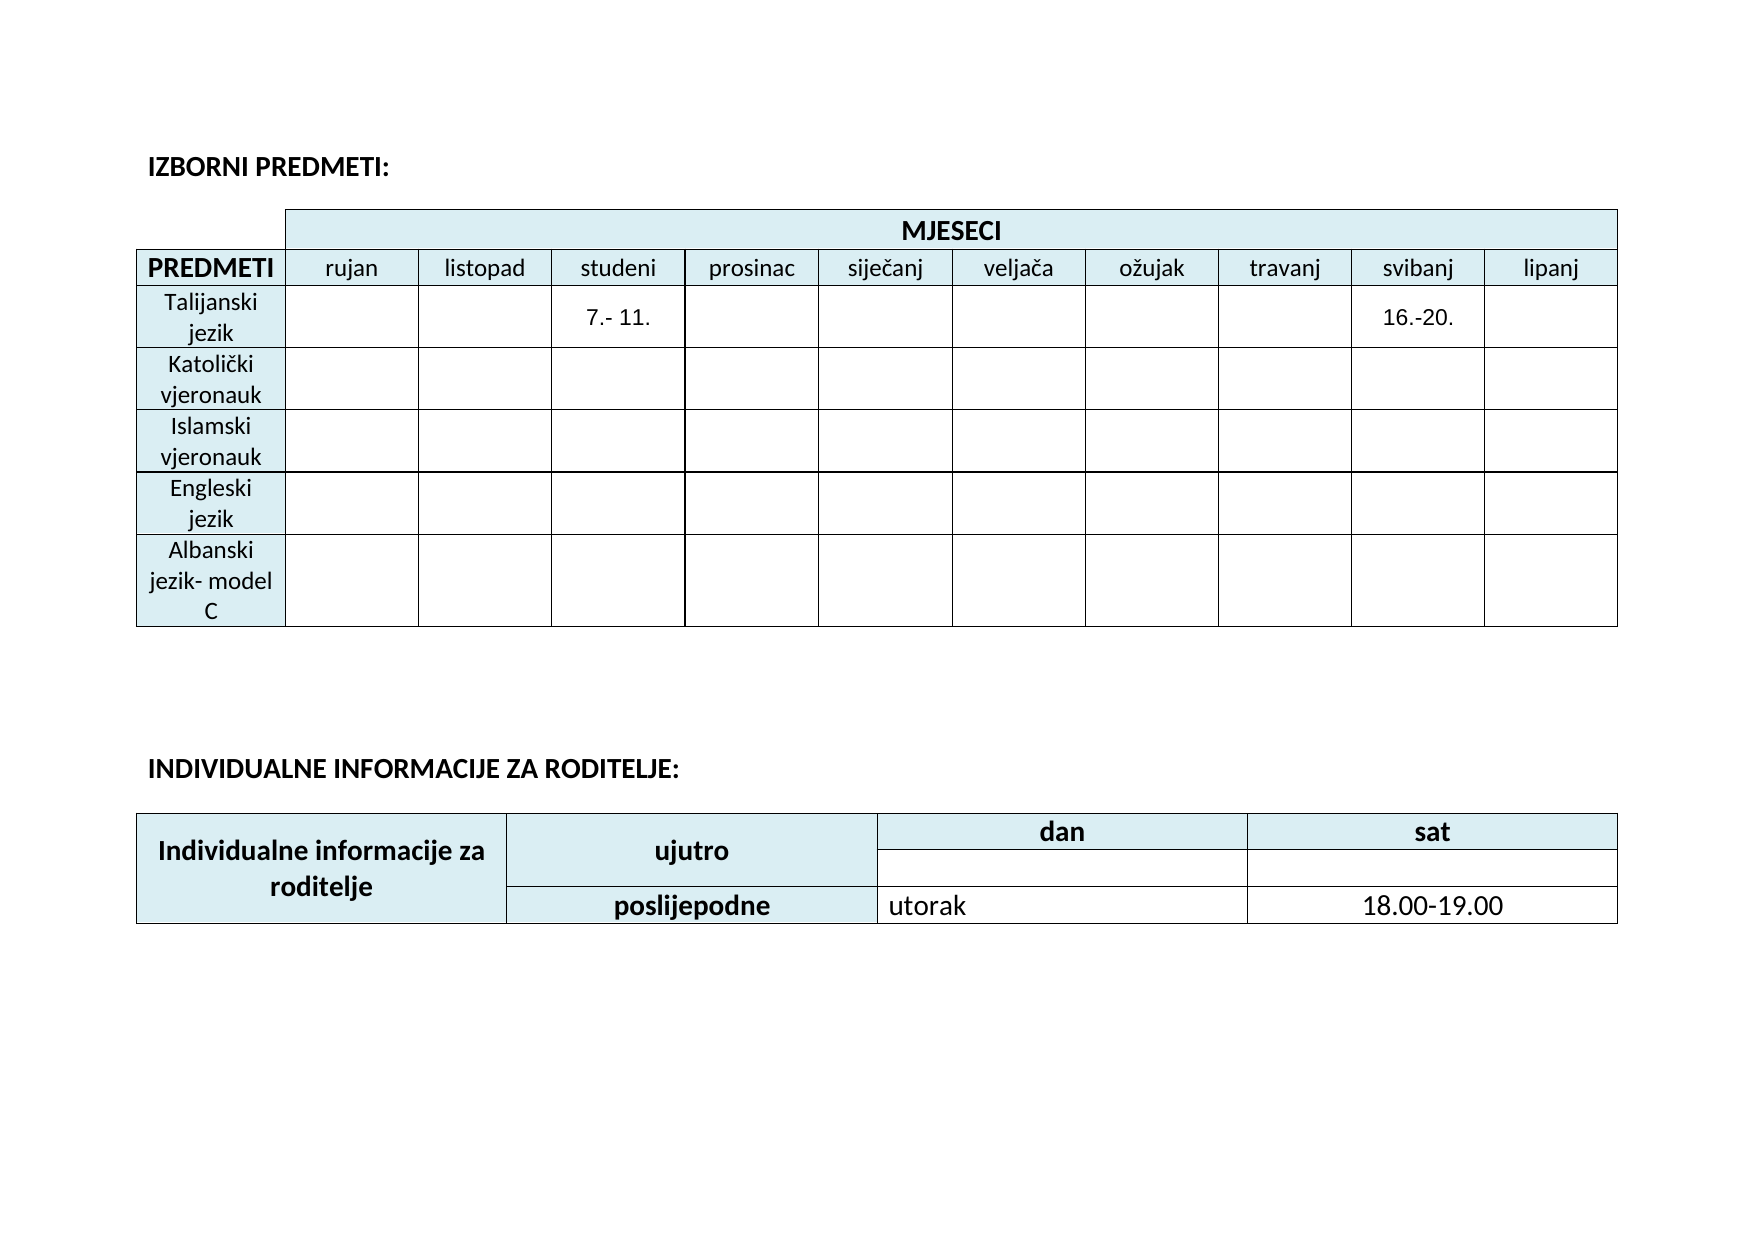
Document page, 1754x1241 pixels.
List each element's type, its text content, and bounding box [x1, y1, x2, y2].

text IZBORNI PREDMETI: [148, 148, 1606, 183]
table_cell [1086, 535, 1218, 626]
table_cell svibanj [1352, 250, 1484, 285]
table_cell [953, 410, 1085, 471]
table_cell [1086, 348, 1218, 409]
table_cell [686, 286, 818, 347]
table_cell [686, 348, 818, 409]
table_cell PREDMETI [137, 250, 285, 285]
table_cell [953, 535, 1085, 626]
table_cell [953, 286, 1085, 347]
table_cell 16.-20. [1352, 286, 1484, 347]
table_cell [552, 410, 684, 471]
table_cell [552, 348, 684, 409]
table_cell [1352, 473, 1484, 533]
table_cell listopad [419, 250, 551, 285]
table_cell [286, 473, 418, 533]
table_cell siječanj [819, 250, 952, 285]
table_cell [419, 348, 551, 409]
table_cell [1485, 286, 1617, 347]
table_cell [1485, 410, 1617, 471]
table_cell [1219, 473, 1351, 533]
table_cell [1352, 410, 1484, 471]
table_header MJESECI [286, 210, 1617, 248]
table_cell 18.00-19.00 [1248, 887, 1617, 922]
table_cell [419, 535, 551, 626]
table_cell [1485, 535, 1617, 626]
table_cell [819, 473, 952, 533]
table_cell [1248, 850, 1617, 886]
table_cell [1086, 473, 1218, 533]
table_cell [1086, 286, 1218, 347]
table_cell rujan [286, 250, 418, 285]
table_cell [286, 410, 418, 471]
table_cell [1485, 348, 1617, 409]
table_cell prosinac [686, 250, 818, 285]
table_cell [819, 348, 952, 409]
table_header sat [1248, 814, 1617, 849]
table_cell [1352, 348, 1484, 409]
table_cell [953, 348, 1085, 409]
table_cell veljača [953, 250, 1085, 285]
table_cell Albanski jezik- model C [137, 535, 285, 626]
text INDIVIDUALNE INFORMACIJE ZA RODITELJE: [148, 751, 1606, 786]
table_cell ožujak [1086, 250, 1218, 285]
table_cell [686, 535, 818, 626]
table_header dan [878, 814, 1247, 849]
table_cell [953, 473, 1085, 533]
table_cell [286, 348, 418, 409]
table_cell utorak [878, 887, 1247, 922]
table_cell [419, 410, 551, 471]
table_cell [286, 535, 418, 626]
table_cell [878, 850, 1247, 886]
table_cell [819, 286, 952, 347]
table_cell travanj [1219, 250, 1351, 285]
table_cell [1219, 348, 1351, 409]
table_cell [819, 410, 952, 471]
table_cell Talijanski jezik [137, 286, 285, 347]
table_header Individualne informacije za roditelje [137, 814, 506, 922]
table_cell lipanj [1485, 250, 1617, 285]
table_cell Engleski jezik [137, 473, 285, 533]
table_cell [286, 286, 418, 347]
table_cell [552, 535, 684, 626]
table_cell Katolički vjeronauk [137, 348, 285, 409]
table_cell [1219, 410, 1351, 471]
table_cell [419, 473, 551, 533]
table_cell poslijepodne [507, 887, 877, 922]
table_cell [1352, 535, 1484, 626]
table_cell [1219, 535, 1351, 626]
table_cell [686, 410, 818, 471]
table_header ujutro [507, 814, 877, 886]
table_cell [686, 473, 818, 533]
table_cell [552, 473, 684, 533]
table_cell Islamski vjeronauk [137, 410, 285, 471]
table_cell [1485, 473, 1617, 533]
table_cell [419, 286, 551, 347]
table_cell [1219, 286, 1351, 347]
table_cell studeni [552, 250, 684, 285]
table_cell [819, 535, 952, 626]
table_cell [1086, 410, 1218, 471]
table_cell 7.- 11. [552, 286, 684, 347]
